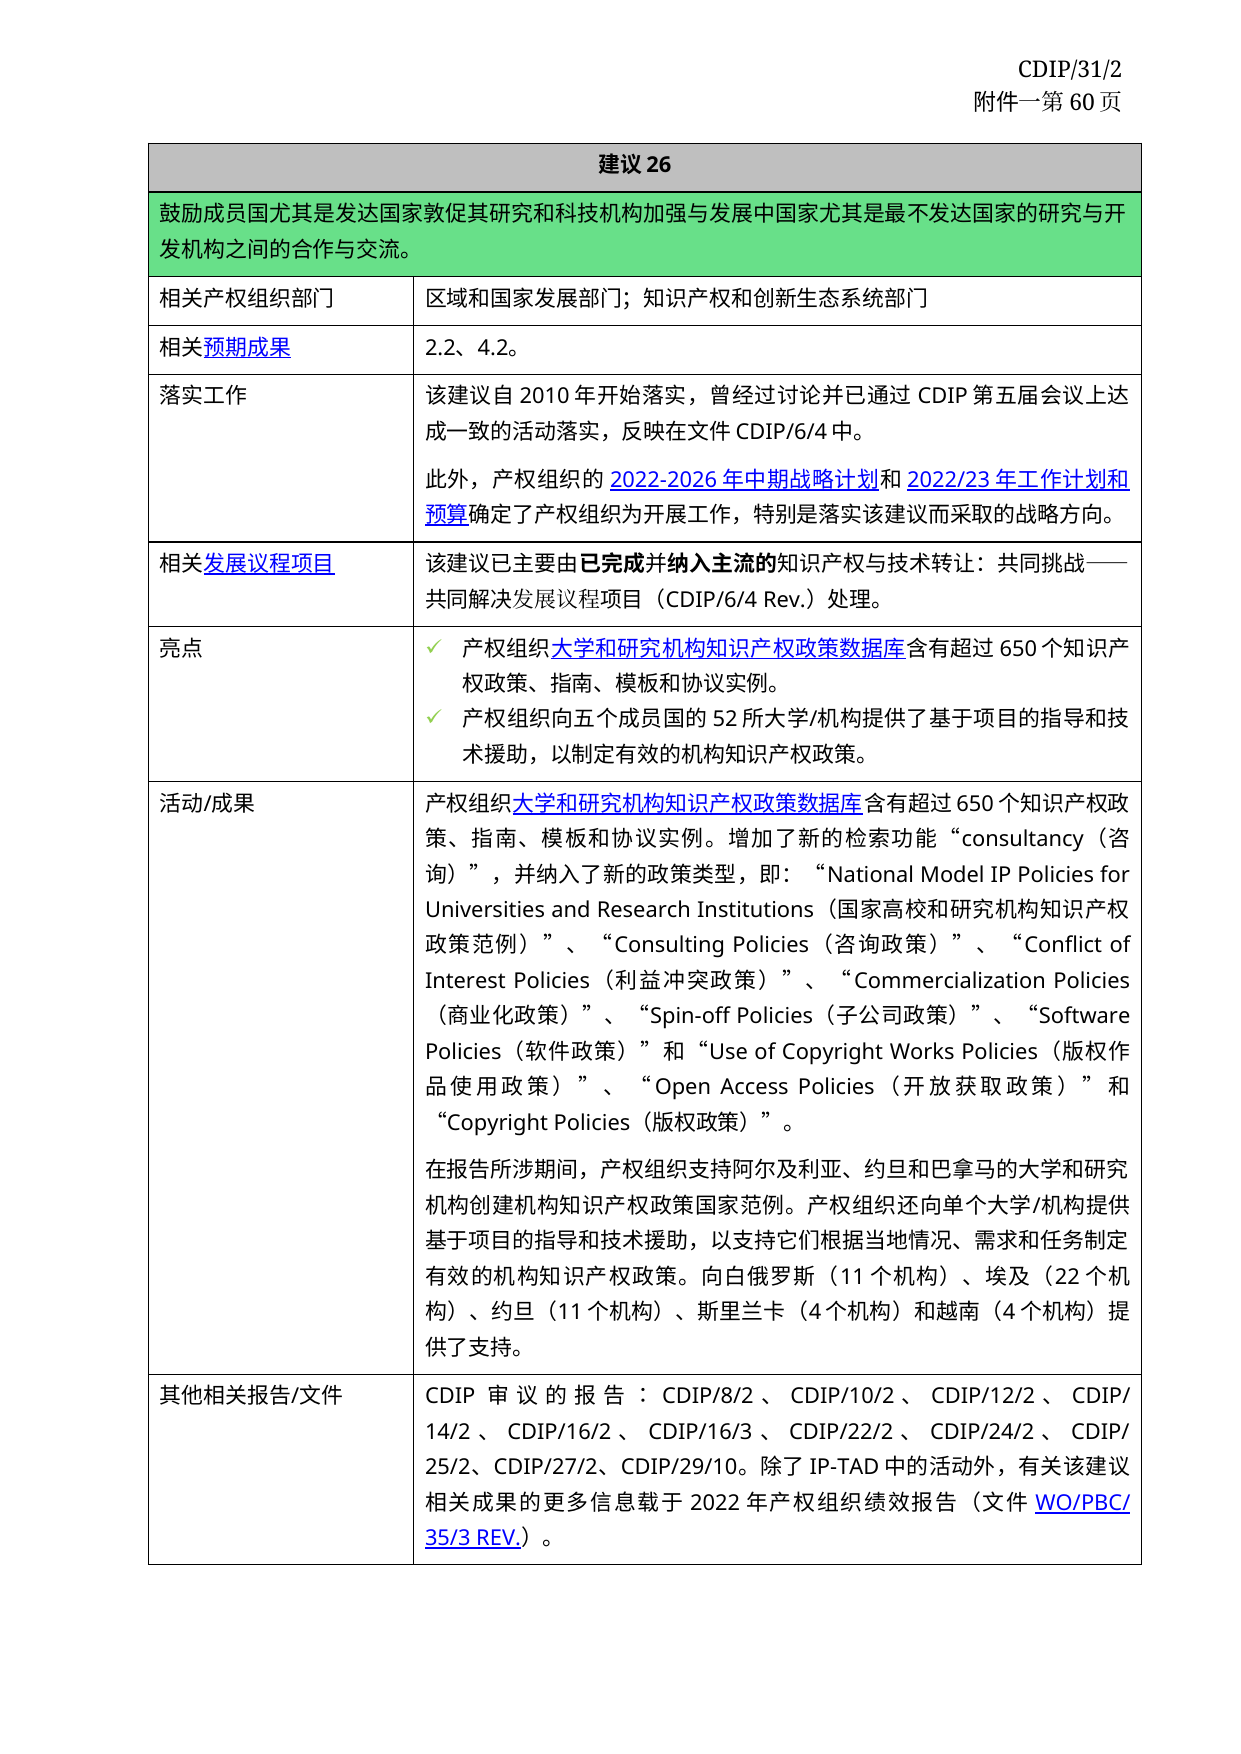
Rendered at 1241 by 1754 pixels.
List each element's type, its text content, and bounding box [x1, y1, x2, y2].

table_cell 落实工作 [149, 375, 413, 541]
table_cell 鼓励成员国尤其是发达国家敦促其研究和科技机构加强与发展中国家尤其是最不发达国家的研究与开发机构之间的合作与交流。 [149, 193, 1141, 276]
table_cell 产权组织大学和研究机构知识产权政策数据库含有超过650个知识产权政策、指南、模板和协议实例。 产权组织向五个成员国的52所大学/机构提供了基于项目的指导和技术援助，以制定有效的机构知识产权政策。 [414, 627, 1141, 781]
table_header 建议26 [149, 144, 1141, 191]
table_cell 亮点 [149, 627, 413, 781]
table_cell 该建议自2010年开始落实，曾经过讨论并已通过CDIP第五届会议上达成一致的活动落实，反映在文件CDIP/6/4中。 此外，产权组织的2022-2026年中期战略计划和2022/23年工作计划和预算确定了产权组织为开展工作，特别是落实该建议而采取的战略方向。 [414, 375, 1141, 541]
table_cell 活动/成果 [149, 782, 413, 1374]
table_cell 产权组织大学和研究机构知识产权政策数据库含有超过650个知识产权政策、指南、模板和协议实例。增加了新的检索功能“consultancy（咨询）”，并纳入了新的政策类型，即：“National Model IP Policies for Universities and Research Institutions（国家高校和研究机构知识产权政策范例）”、“Consulting Policies（咨询政策）”、“Conflict of Interest Policies（利益冲突政策）”、“Commercialization Policies（商业化政策）”、“Spin-off Policies（子公司政策）”、“Software Policies（软件政策）”和“Use of Copyright Works Policies（版权作品使用政策）”、“Open Access Policies（开放获取政策）”和“Copyright Policies（版权政策）”。 在报告所涉期间，产权组织支持阿尔及利亚、约旦和巴拿马的大学和研究机构创建机构知识产权政策国家范例。产权组织还向单个大学/机构提供基于项目的指导和技术援助，以支持它们根据当地情况、需求和任务制定有效的机构知识产权政策。向白俄罗斯（11个机构）、埃及（22个机构）、约旦（11个机构）、斯里兰卡（4个机构）和越南（4个机构）提供了支持。 [414, 782, 1141, 1374]
table_cell 相关预期成果 [149, 326, 413, 374]
table_cell 2.2、4.2。 [414, 326, 1141, 374]
table_cell CDIP审议的报告：CDIP/8/2、CDIP/10/2、CDIP/12/2、CDIP/14/2、CDIP/16/2、CDIP/16/3、CDIP/22/2、CDIP/24/2、CDIP/25/2、CDIP/27/2、CDIP/29/10。除了IP-TAD中的活动外，有关该建议相关成果的更多信息载于2022年产权组织绩效报告（文件WO/PBC/35/3 REV.）。 [414, 1375, 1141, 1564]
table_cell 该建议已主要由已完成并纳入主流的知识产权与技术转让：共同挑战——共同解决发展议程项目（CDIP/6/4 Rev.）处理。 [414, 543, 1141, 626]
table_cell 其他相关报告/文件 [149, 1375, 413, 1564]
table_cell 区域和国家发展部门；知识产权和创新生态系统部门 [414, 277, 1141, 325]
table_cell 相关发展议程项目 [149, 543, 413, 626]
table_cell 相关产权组织部门 [149, 277, 413, 325]
